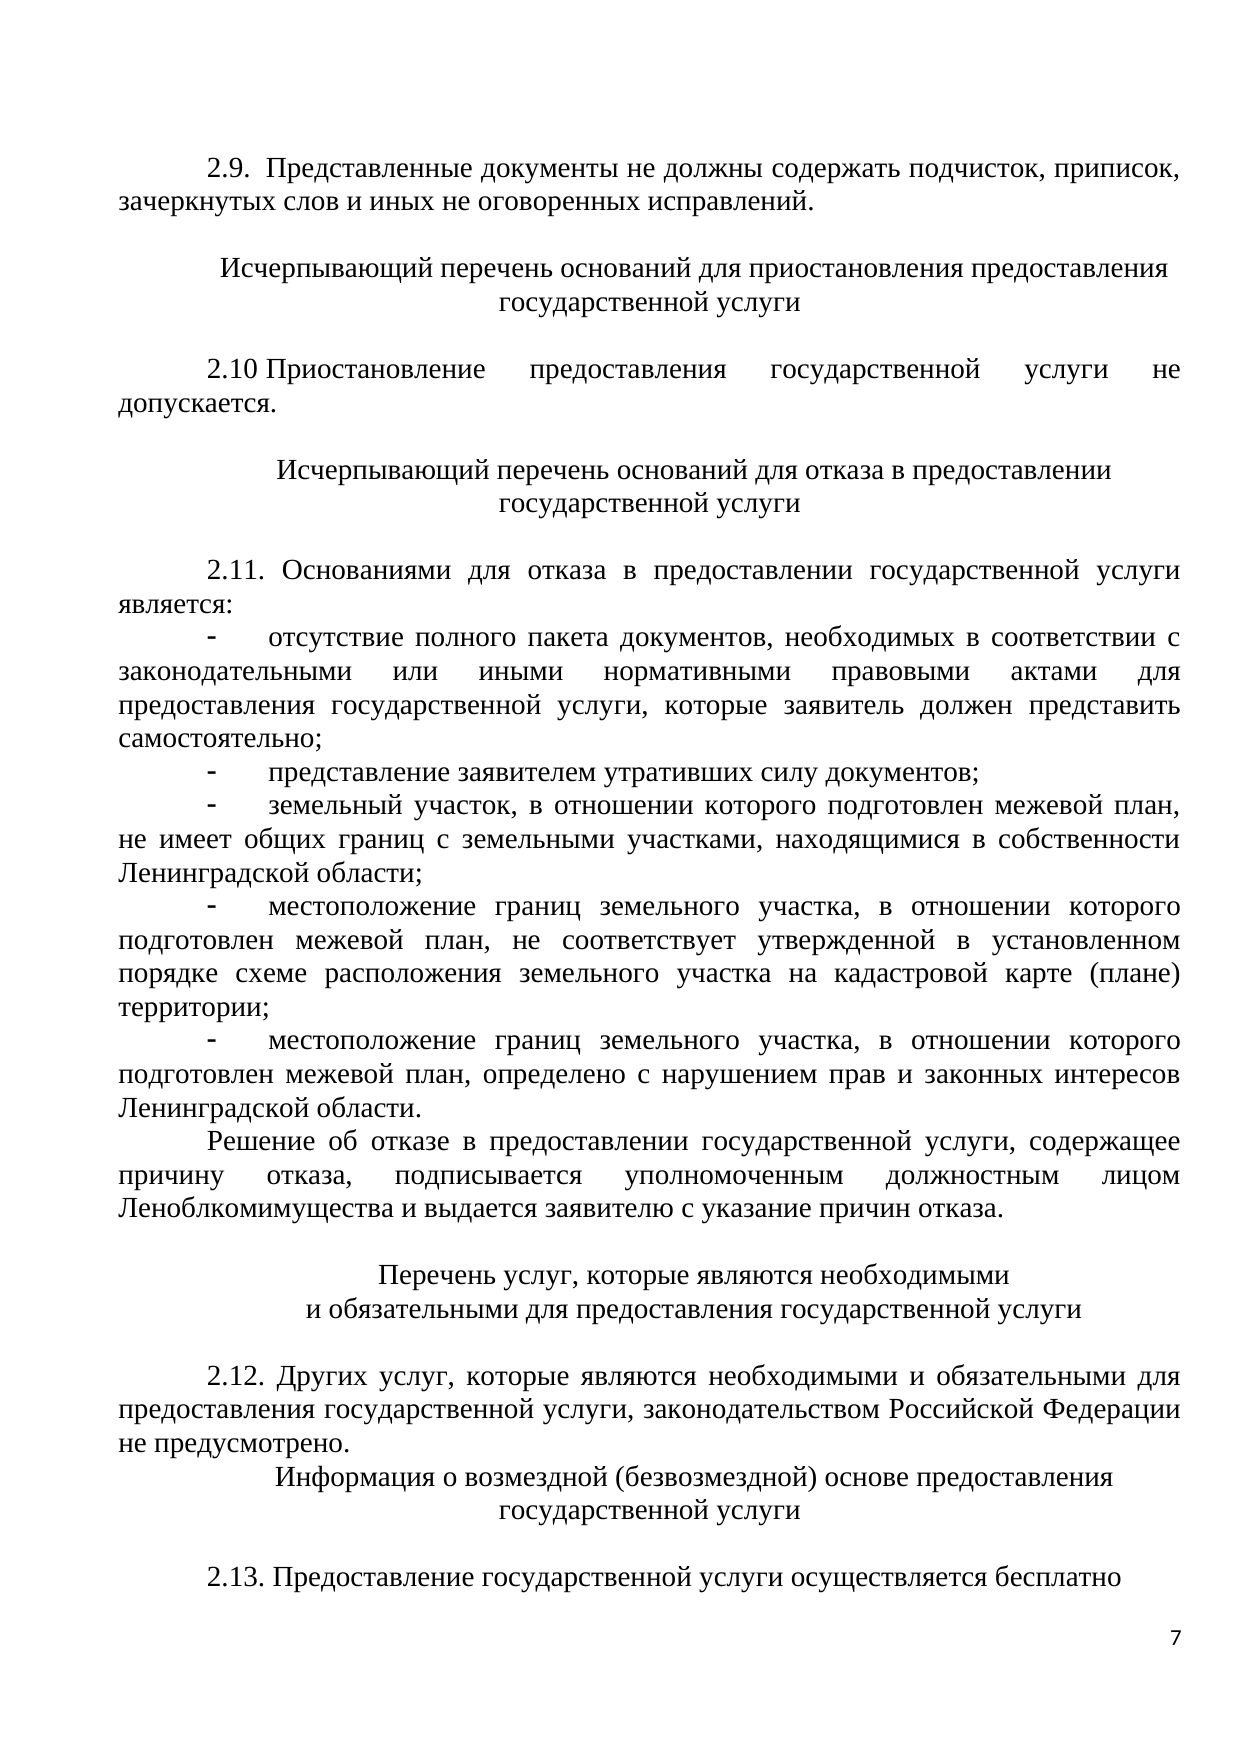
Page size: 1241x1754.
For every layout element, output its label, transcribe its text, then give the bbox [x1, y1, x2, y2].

text Информация о возмездной (безвозмездной) основе предоставления государственной услуги [118, 1459, 1181, 1526]
list Приостановление предоставления государственной услуги не допускается. [118, 351, 1181, 418]
text 2.11. Основаниями для отказа в предоставлении государственной услуги является: [118, 552, 1181, 619]
text 2.13. Предоставление государственной услуги осуществляется бесплатно [118, 1559, 1181, 1593]
text Перечень услуг, которые являются необходимыми [118, 1257, 1181, 1291]
text и обязательными для предоставления государственной услуги [118, 1291, 1181, 1324]
text Исчерпывающий перечень оснований для приостановления предоставления государственной услуги [118, 251, 1181, 318]
list земельный участок, в отношении которого подготовлен межевой план, не имеет общих границ с земельными участками, находящимися в собственности Ленинградской области; [118, 787, 1181, 888]
list местоположение границ земельного участка, в отношении которого подготовлен межевой план, не соответствует утвержденной в установленном порядке схеме расположения земельного участка на кадастровой карте (плане) территории; [118, 888, 1181, 1022]
list представление заявителем утративших силу документов; [118, 754, 1181, 787]
list Представленные документы не должны содержать подчисток, приписок, зачеркнутых слов и иных не оговоренных исправлений. [118, 150, 1181, 217]
text Решение об отказе в предоставлении государственной услуги, содержащее причину отказа, подписывается уполномоченным должностным лицом Леноблкомимущества и выдается заявителю с указание причин отказа. [118, 1123, 1181, 1224]
list местоположение границ земельного участка, в отношении которого подготовлен межевой план, определено с нарушением прав и законных интересов Ленинградской области. [118, 1022, 1181, 1123]
text 2.12. Других услуг, которые являются необходимыми и обязательными для предоставления государственной услуги, законодательством Российской Федерации не предусмотрено. [118, 1358, 1181, 1459]
list отсутствие полного пакета документов, необходимых в соответствии с законодательными или иными нормативными правовыми актами для предоставления государственной услуги, которые заявитель должен представить самостоятельно; [118, 619, 1181, 754]
list Исчерпывающий перечень оснований для отказа в предоставлении государственной услуги [118, 452, 1181, 519]
